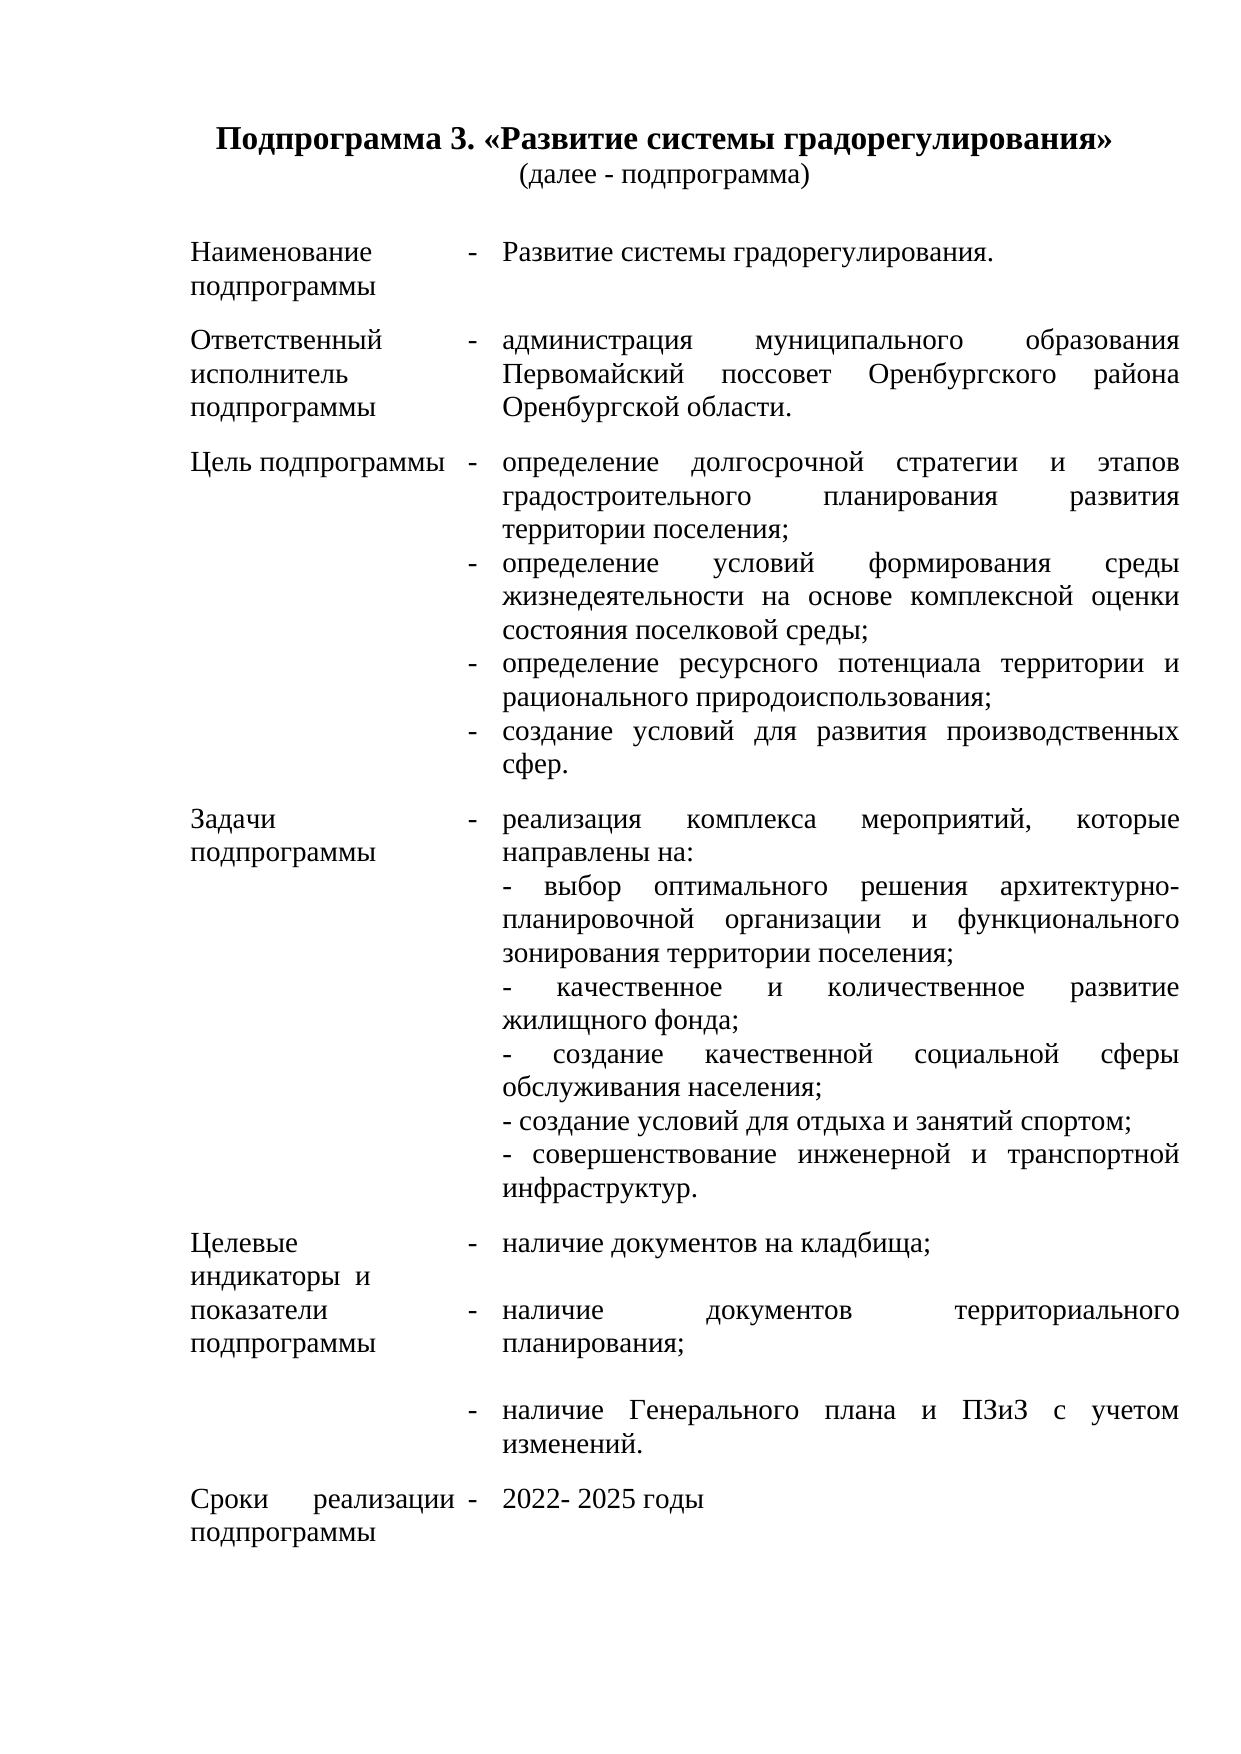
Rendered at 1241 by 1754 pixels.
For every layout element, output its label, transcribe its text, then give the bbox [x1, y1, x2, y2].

table_cell Ответственный исполнитель подпрограммы [184, 312, 461, 434]
table_cell - [461, 790, 496, 1214]
table_header - [461, 224, 496, 312]
table_cell определение долгосрочной стратегии и этапов градостроительного планирования развития территории поселения; определение условий формирования среды жизнедеятельности на основе комплексной оценки состояния поселковой среды; определение ресурсного потенциала территории и рационального природоиспользования; создание условий для развития производственных сфер. [496, 434, 1187, 790]
table_cell - - - [461, 1214, 496, 1470]
table_cell Целевые индикаторы и показатели подпрограммы [184, 1214, 461, 1470]
table_cell - [461, 1470, 496, 1592]
table_header Наименование подпрограммы [184, 224, 461, 312]
table_cell Сроки реализации подпрограммы [184, 1470, 461, 1592]
table_cell наличие документов на кладбища; наличие документов территориального планирования; наличие Генерального плана и ПЗиЗ с учетом изменений. [496, 1214, 1187, 1470]
text (далее - подпрограмма) [177, 156, 1152, 190]
table_cell - - - - [461, 434, 496, 790]
table_cell Задачи подпрограммы [184, 790, 461, 1214]
table_cell реализация комплекса мероприятий, которые направлены на: - выбор оптимального решения архитектурно-планировочной организации и функционального зонирования территории поселения; - качественное и количественное развитие жилищного фонда; - создание качественной социальной сферы обслуживания населения; - создание условий для отдыха и занятий спортом; - совершенствование инженерной и транспортной инфраструктур. [496, 790, 1187, 1214]
table_cell 2022- 2025 годы [496, 1470, 1187, 1592]
table_cell Цель подпрограммы [184, 434, 461, 790]
table_cell администрация муниципального образования Первомайский поссовет Оренбургского района Оренбургской области. [496, 312, 1187, 434]
table_header Развитие системы градорегулирования. [496, 224, 1187, 312]
table_cell - [461, 312, 496, 434]
text Подпрограмма 3. «Развитие системы градорегулирования» [177, 118, 1152, 156]
